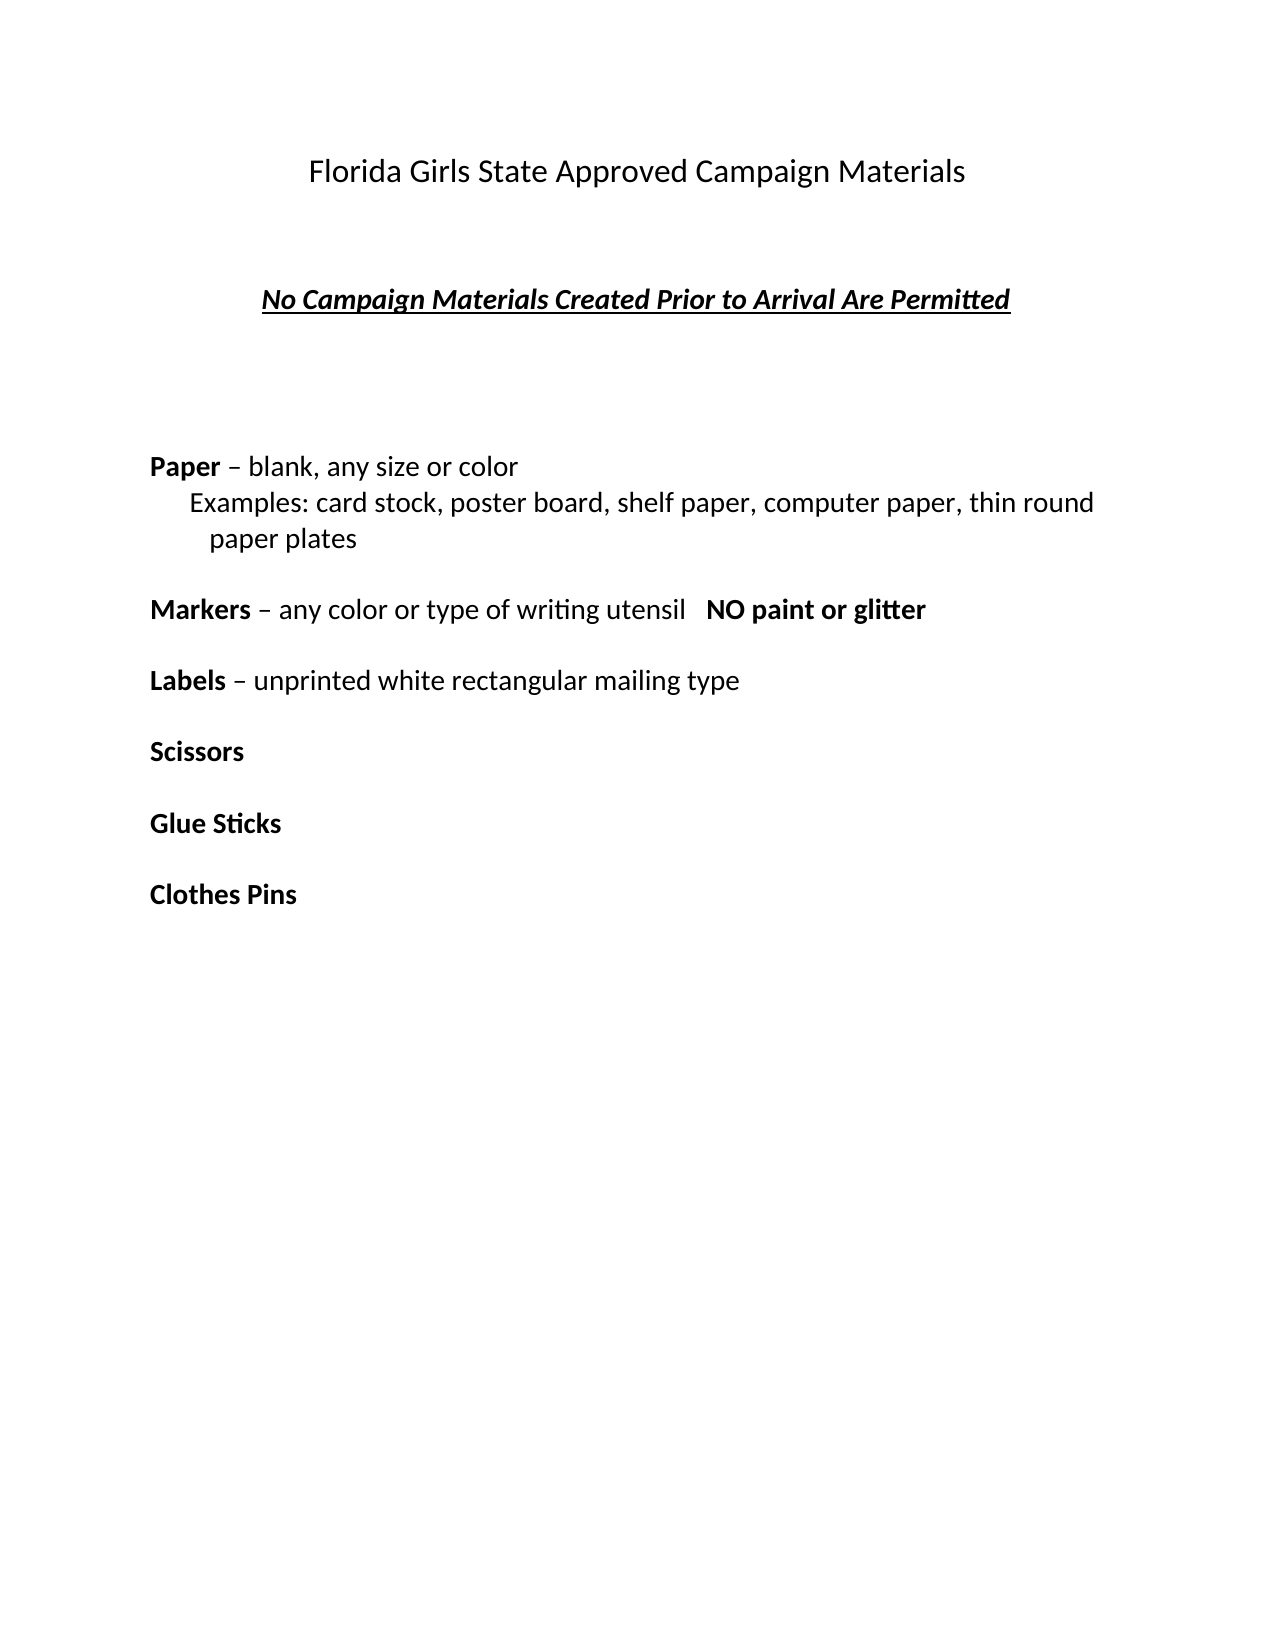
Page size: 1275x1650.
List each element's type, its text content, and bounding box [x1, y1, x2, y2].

text Examples: card stock, poster board, shelf paper, computer paper, thin round [150, 484, 1125, 520]
text paper plates [150, 520, 1125, 555]
text Markers – any color or type of writing utensil NO paint or glitter [150, 591, 1125, 627]
text Scissors [150, 733, 1125, 769]
text Labels – unprinted white rectangular mailing type [150, 662, 1125, 698]
text Glue Sticks [150, 805, 1125, 840]
text Florida Girls State Approved Campaign Materials [150, 150, 1125, 191]
text No Campaign Materials Created Prior to Arrival Are Permitted [150, 281, 1125, 317]
text Clothes Pins [150, 876, 1125, 912]
text Paper – blank, any size or color [150, 448, 1125, 484]
